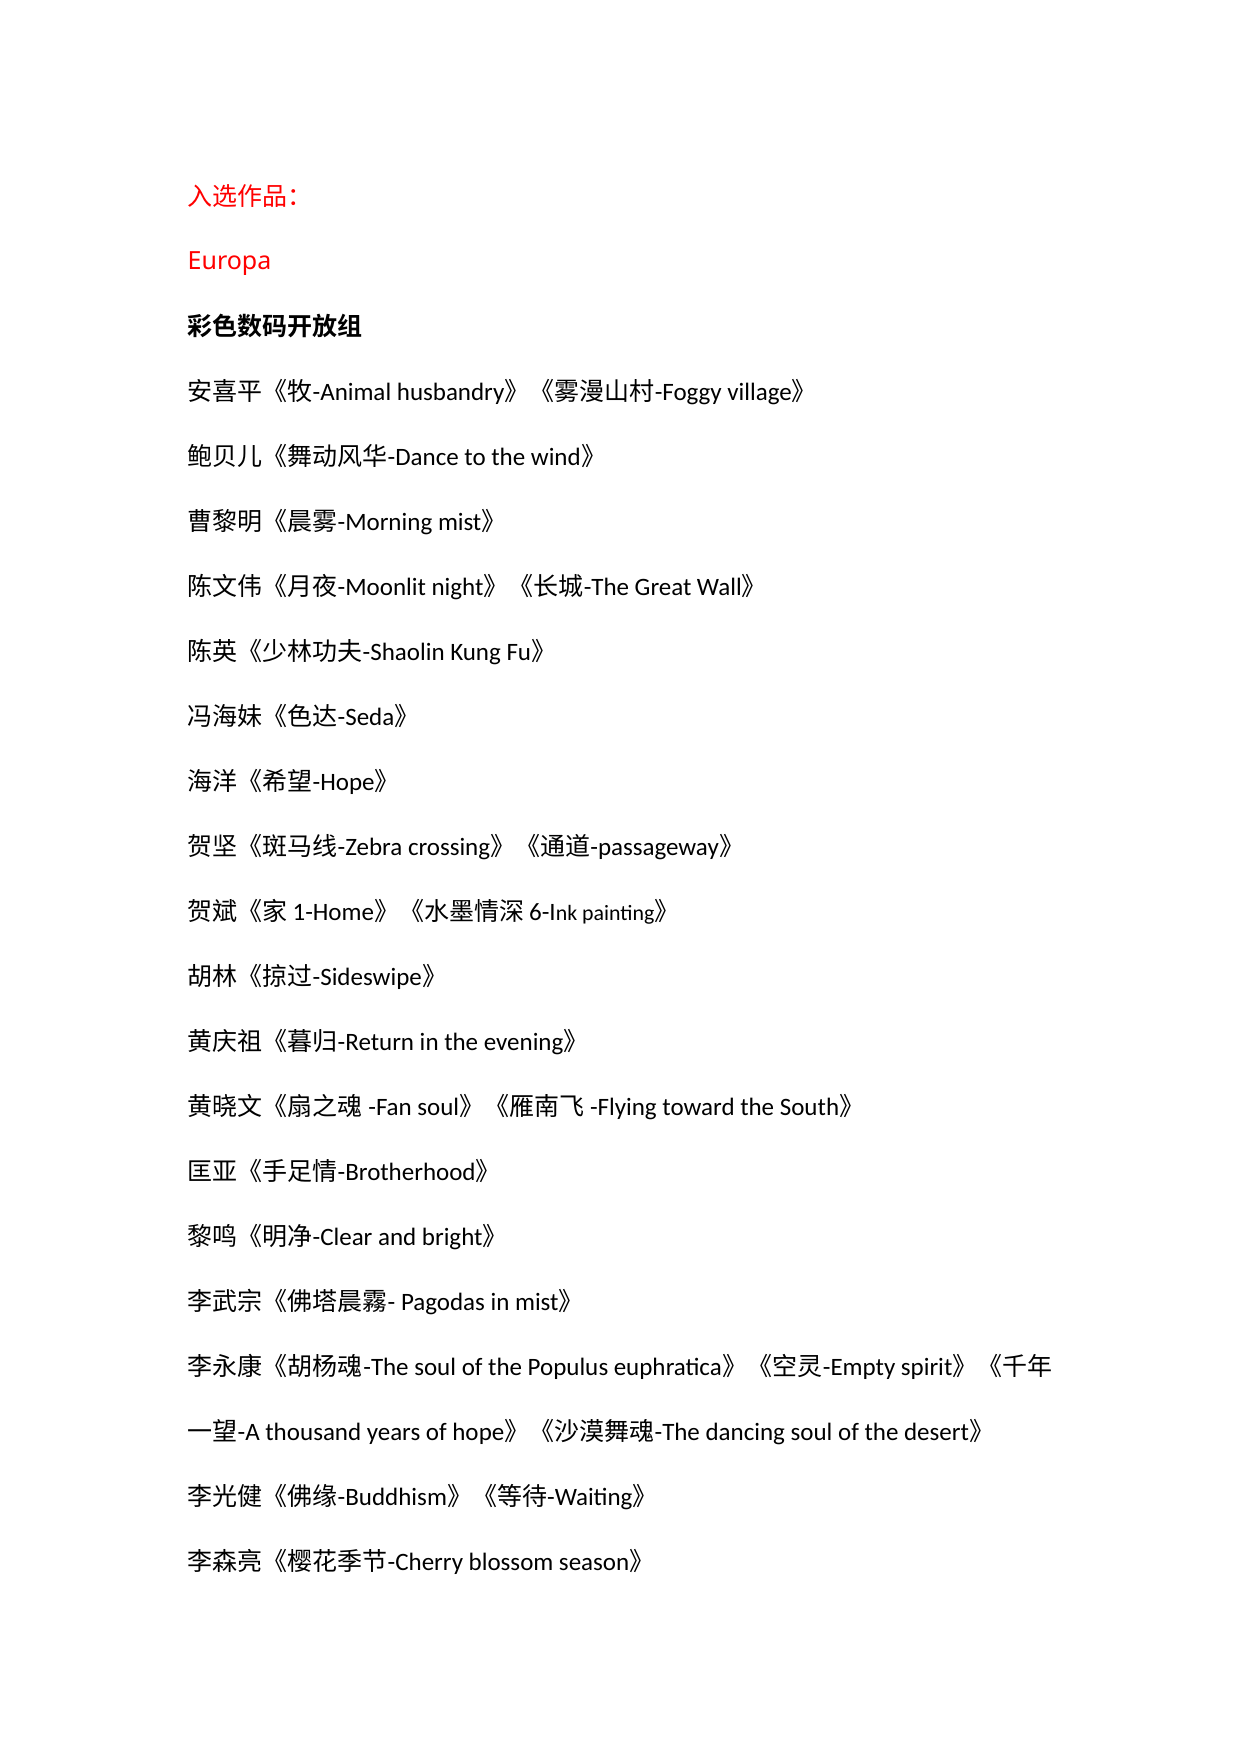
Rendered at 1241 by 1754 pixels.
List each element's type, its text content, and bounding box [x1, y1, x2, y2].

text 贺斌《家1-Home》《水墨情深6-Ink painting》 [187, 877, 1053, 942]
text 胡林《掠过-Sideswipe》 [187, 942, 1053, 1007]
text 李永康《胡杨魂-The soul of the Populus euphratica》《空灵-Empty spirit》《千年一望-A thousand years of hope》《沙漠舞魂-The dancing soul of the desert》 [187, 1332, 1053, 1462]
text 李光健《佛缘-Buddhism》《等待-Waiting》 [187, 1462, 1053, 1527]
text 匡亚《手足情-Brotherhood》 [187, 1137, 1053, 1202]
text 入选作品： [187, 162, 1053, 227]
text 陈文伟《月夜-Moonlit night》《长城-The Great Wall》 [187, 552, 1053, 617]
text 贺坚《斑马线-Zebra crossing》《通道-passageway》 [187, 812, 1053, 877]
text 安喜平《牧-Animal husbandry》《雾漫山村-Foggy village》 [187, 357, 1053, 422]
text 黎鸣《明净-Clear and bright》 [187, 1202, 1053, 1267]
text 黄晓文《扇之魂 -Fan soul》《雁南飞 -Flying toward the South》 [187, 1072, 1053, 1137]
text 曹黎明《晨雾-Morning mist》 [187, 487, 1053, 552]
text 陈英《少林功夫-Shaolin Kung Fu》 [187, 617, 1053, 682]
text 黄庆祖《暮归-Return in the evening》 [187, 1007, 1053, 1072]
text 海洋《希望-Hope》 [187, 747, 1053, 812]
text Europa [187, 227, 1053, 292]
text 冯海妹《色达-Seda》 [187, 682, 1053, 747]
text 彩色数码开放组 [187, 292, 1053, 357]
text 鲍贝儿《舞动风华-Dance to the wind》 [187, 422, 1053, 487]
text 李武宗《佛塔晨霧- Pagodas in mist》 [187, 1267, 1053, 1332]
text 李森亮《樱花季节-Cherry blossom season》 [187, 1527, 1053, 1592]
